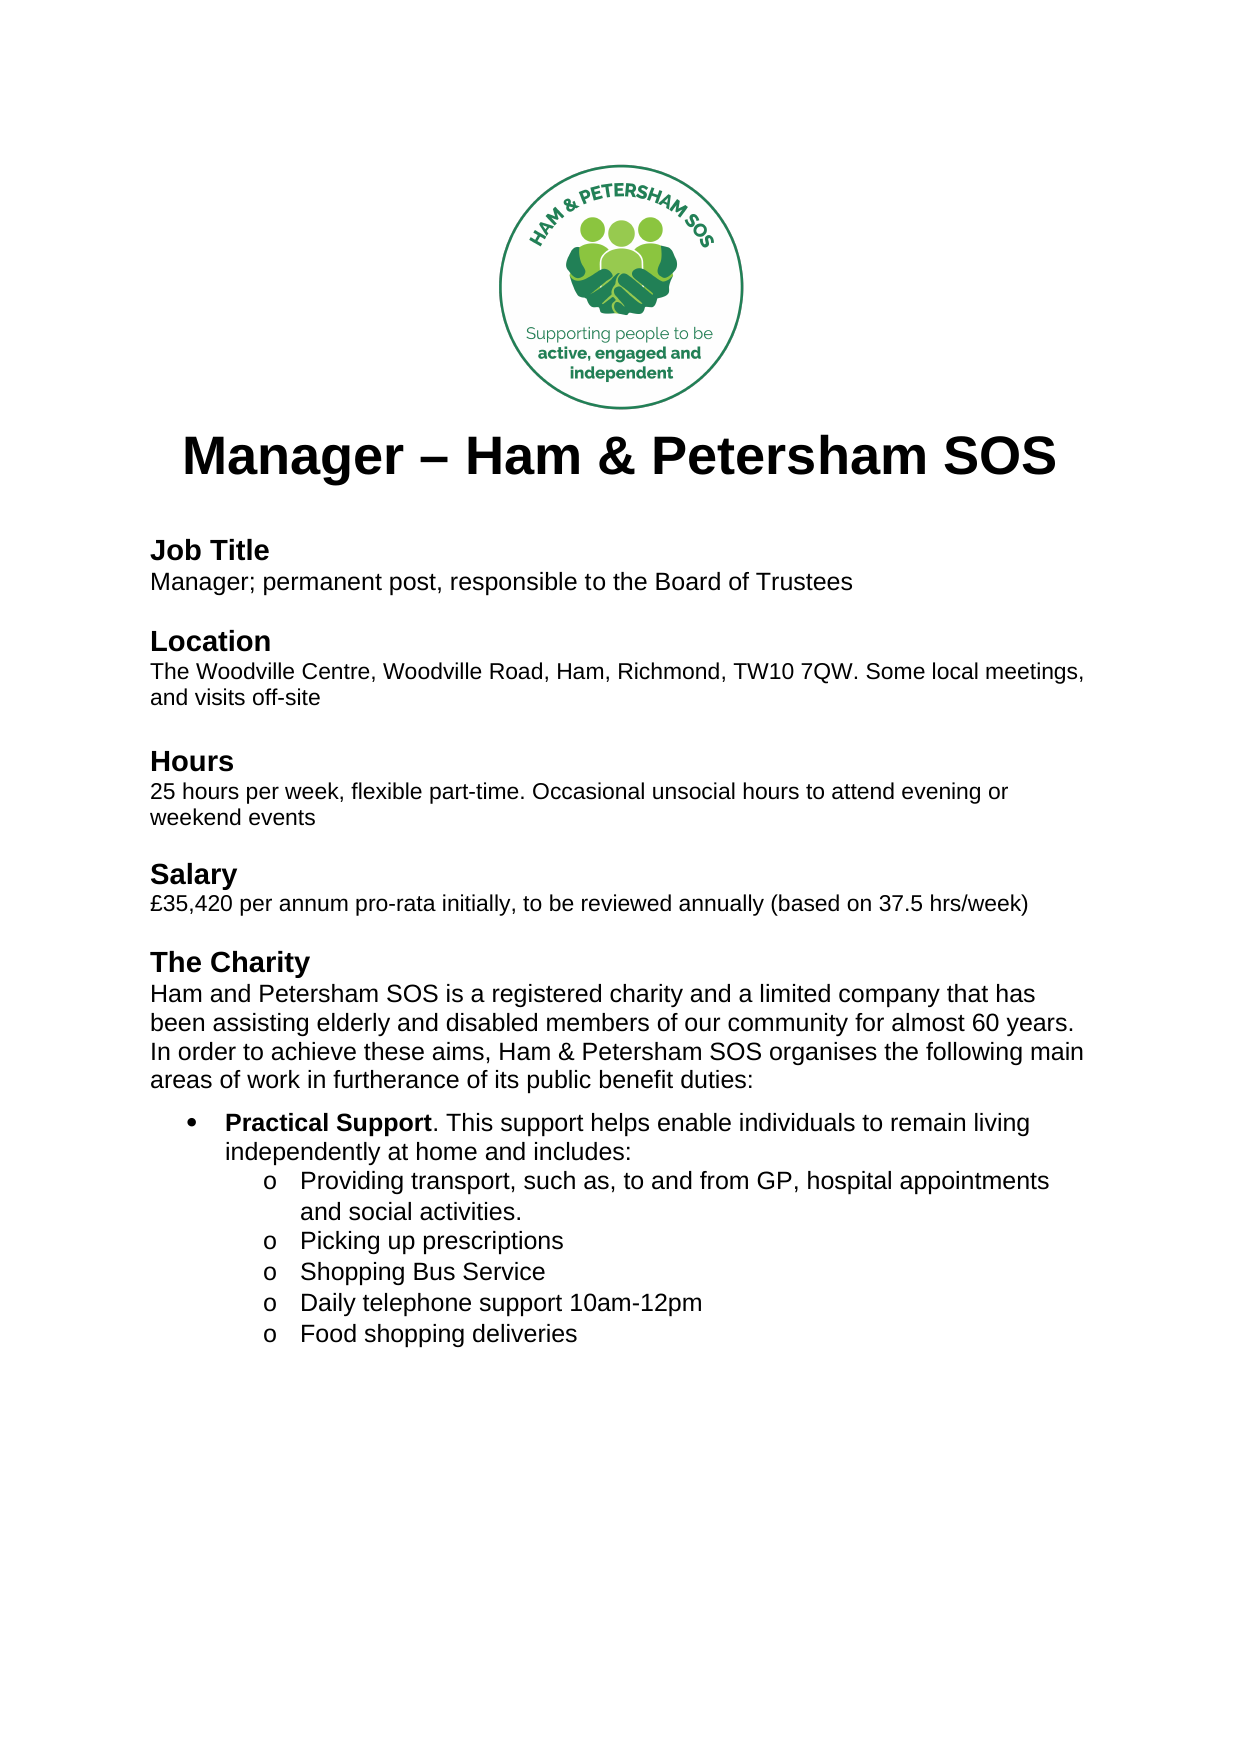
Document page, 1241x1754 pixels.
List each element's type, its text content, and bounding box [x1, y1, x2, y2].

text Manager; permanent post, responsible to the Board of Trustees [150, 567, 1090, 596]
list Picking up prescriptions [262, 1226, 1090, 1257]
list Food shopping deliveries [262, 1318, 1090, 1349]
list Shopping Bus Service [262, 1257, 1090, 1288]
text The Charity [150, 946, 1090, 979]
text Location [150, 624, 1090, 658]
text Ham and Petersham SOS is a registered charity and a limited company that has been assisting elderly and disabled members of our community for almost 60 years. In order to achieve these aims, Ham & Petersham SOS organises the following main areas of work in furtherance of its public benefit duties: [150, 979, 1090, 1094]
text £35,420 per annum pro-rata initially, to be reviewed annually (based on 37.5 hrs/week) [150, 890, 1090, 917]
list Daily telephone support 10am-12pm [262, 1288, 1090, 1318]
text The Woodville Centre, Woodville Road, Ham, Richmond, TW10 7QW. Some local meetings, and visits off-site [150, 658, 1090, 711]
picture [487, 150, 753, 424]
text Hours [150, 744, 1090, 778]
text Manager – Ham & Petersham SOS [150, 423, 1090, 486]
list Practical Support. This support helps enable individuals to remain living independently at home and includes: [187, 1108, 1090, 1166]
text Job Title [150, 533, 1090, 567]
text 25 hours per week, flexible part-time. Occasional unsocial hours to attend evening or weekend events [150, 778, 1090, 831]
list Providing transport, such as, to and from GP, hospital appointments and social activities. [262, 1166, 1090, 1226]
text Salary [150, 857, 1090, 890]
